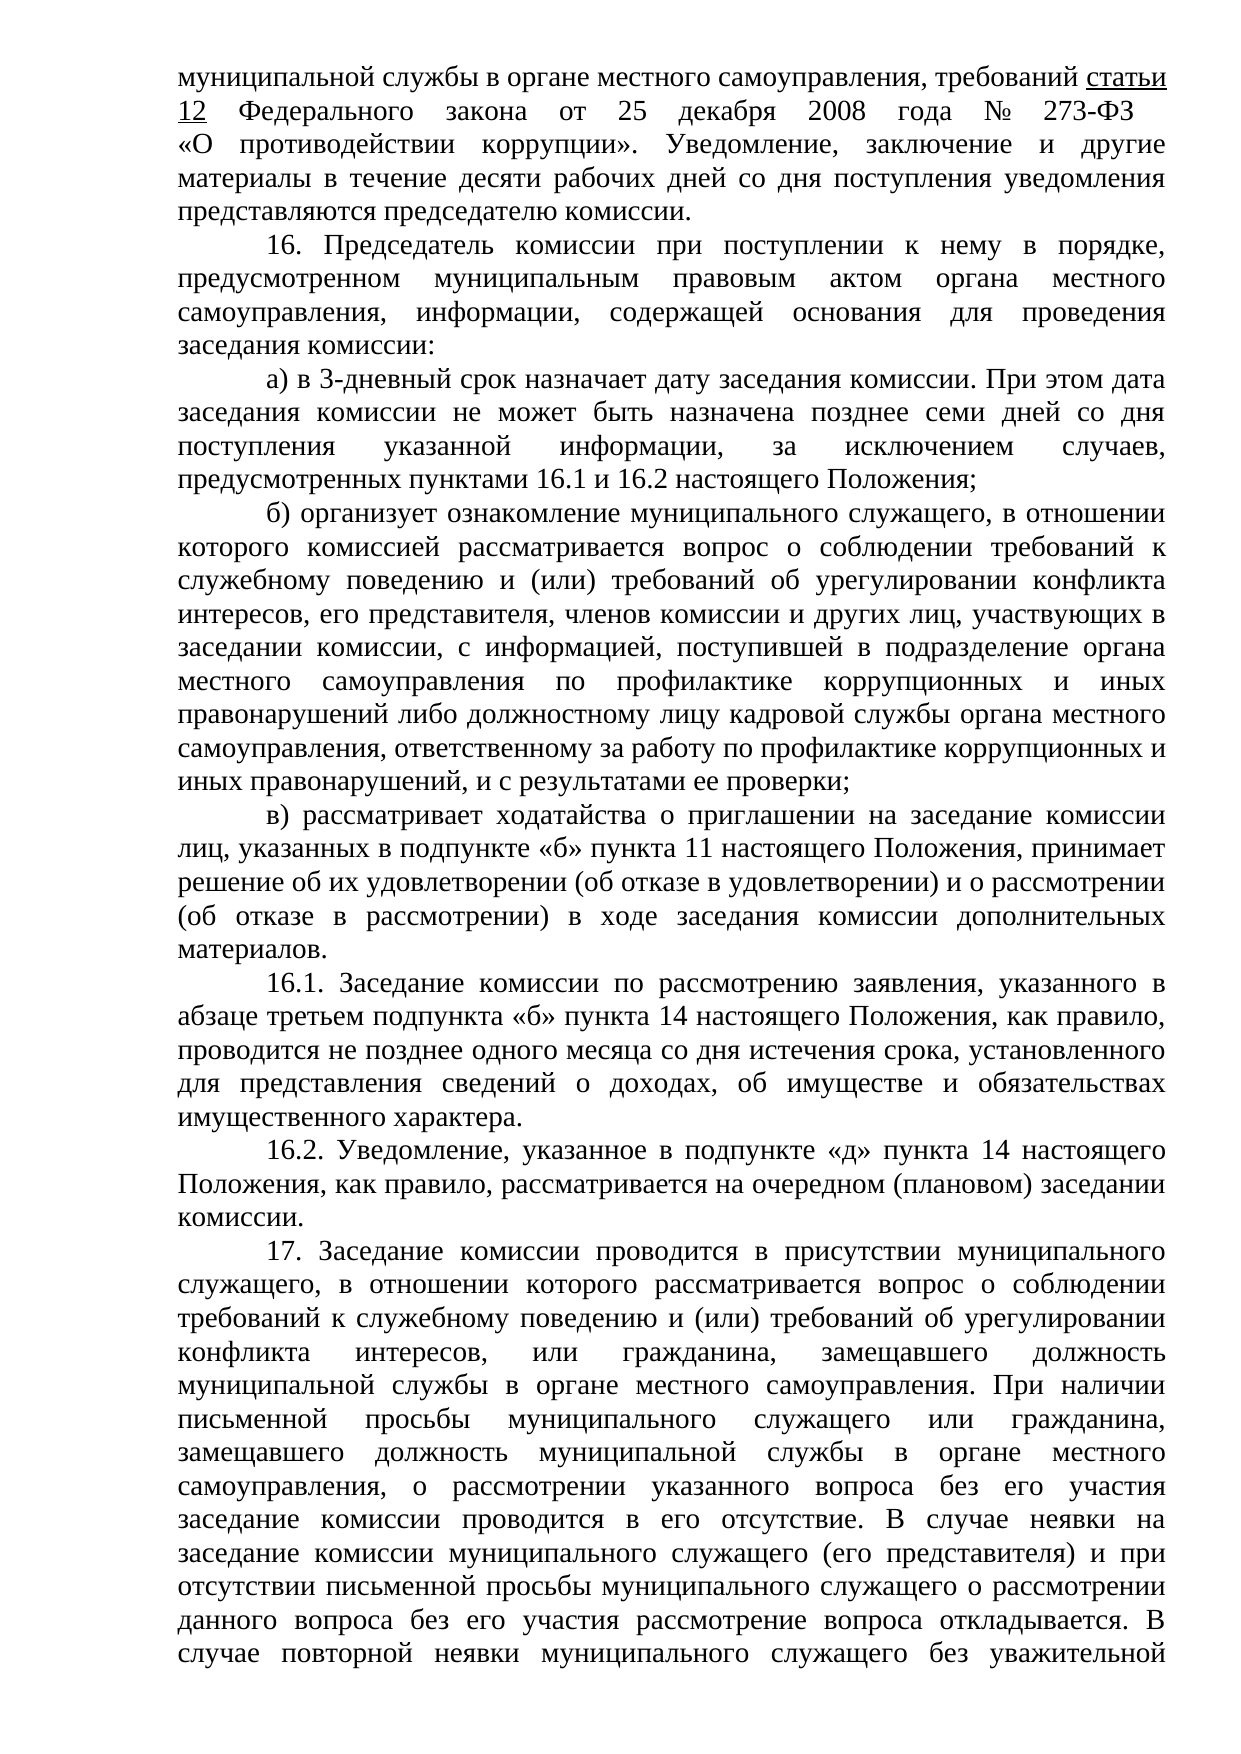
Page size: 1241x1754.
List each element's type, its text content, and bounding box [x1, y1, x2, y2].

text в) рассматривает ходатайства о приглашении на заседание комиссии лиц, указанных в подпункте «б» пункта 11 настоящего Положения, принимает решение об их удовлетворении (об отказе в удовлетворении) и о рассмотрении (об отказе в рассмотрении) в ходе заседания комиссии дополнительных материалов. [177, 797, 1167, 965]
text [177, 1233, 1167, 1669]
text б) организует ознакомление муниципального служащего, в отношении которого комиссией рассматривается вопрос о соблюдении требований к служебному поведению и (или) требований об урегулировании конфликта интересов, его представителя, членов комиссии и других лиц, участвующих в заседании комиссии, с информацией, поступившей в подразделение органа местного самоуправления по профилактике коррупционных и иных правонарушений либо должностному лицу кадровой службы органа местного самоуправления, ответственному за работу по профилактике коррупционных и иных правонарушений, и с результатами ее проверки; [177, 495, 1167, 797]
text 16.2. Уведомление, указанное в подпункте «д» пункта 14 настоящего Положения, как правило, рассматривается на очередном (плановом) заседании комиссии. [177, 1132, 1167, 1233]
text 16. Председатель комиссии при поступлении к нему в порядке, предусмотренном муниципальным правовым актом органа местного самоуправления, информации, содержащей основания для проведения заседания комиссии: [177, 227, 1167, 361]
text 16.1. Заседание комиссии по рассмотрению заявления, указанного в абзаце третьем подпункта «б» пункта 14 настоящего Положения, как правило, проводится не позднее одного месяца со дня истечения срока, установленного для представления сведений о доходах, об имуществе и обязательствах имущественного характера. [177, 965, 1167, 1132]
text а) в 3-дневный срок назначает дату заседания комиссии. При этом дата заседания комиссии не может быть назначена позднее семи дней со дня поступления указанной информации, за исключением случаев, предусмотренных пунктами 16.1 и 16.2 настоящего Положения; [177, 361, 1167, 495]
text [177, 59, 1167, 227]
